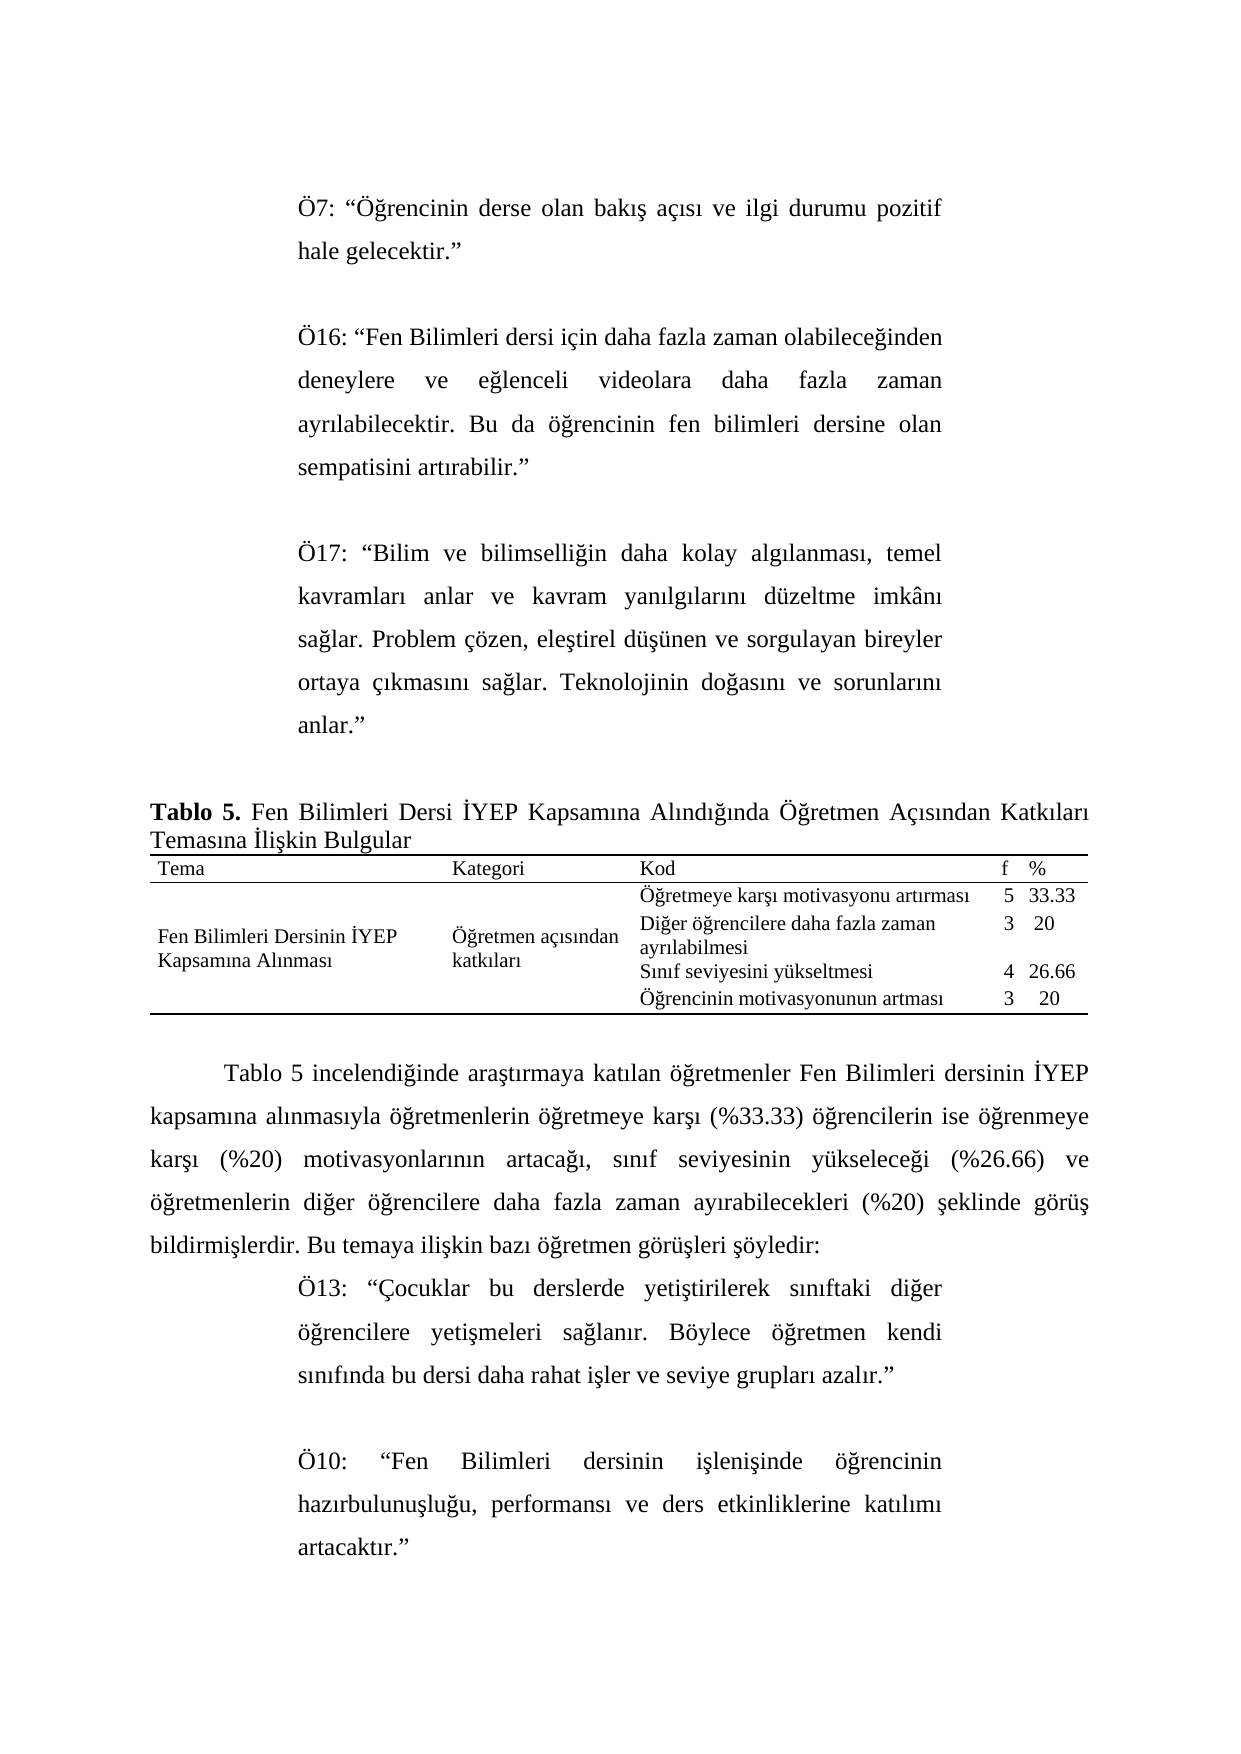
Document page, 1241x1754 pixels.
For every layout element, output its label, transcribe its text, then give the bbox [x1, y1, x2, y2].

text Ö17: “Bilim ve bilimselliğin daha kolay algılanması, temel kavramları anlar ve kavram yanılgılarını düzeltme imkânı sağlar. Problem çözen, eleştirel düşünen ve sorgulayan bireyler ortaya çıkmasını sağlar. Teknolojinin doğasını ve sorunlarını anlar.” [298, 538, 943, 739]
text Tablo 5. Fen Bilimleri Dersi İYEP Kapsamına Alındığında Öğretmen Açısından Katkıları Temasına İlişkin Bulgular [150, 797, 1090, 854]
table_header Tema [150, 856, 444, 882]
table_cell 3 [994, 909, 1021, 959]
table_cell 20 [1021, 909, 1088, 959]
table_cell Sınıf seviyesini yükseltmesi [632, 959, 994, 986]
table_header Kategori [445, 856, 632, 882]
table_cell 26.66 [1021, 959, 1088, 986]
table_cell 4 [994, 959, 1021, 986]
table_cell Fen Bilimleri Dersinin İYEP Kapsamına Alınması [150, 883, 444, 1013]
text Ö10: “Fen Bilimleri dersinin işlenişinde öğrencinin hazırbulunuşluğu, performansı ve ders etkinliklerine katılımı artacaktır.” [298, 1446, 943, 1561]
table_cell Diğer öğrencilere daha fazla zaman ayrılabilmesi [632, 909, 994, 959]
text Tablo 5 incelendiğinde araştırmaya katılan öğretmenler Fen Bilimleri dersinin İYEP kapsamına alınmasıyla öğretmenlerin öğretmeye karşı (%33.33) öğrencilerin ise öğrenmeye karşı (%20) motivasyonlarının artacağı, sınıf seviyesinin yükseleceği (%26.66) ve öğretmenlerin diğer öğrencilere daha fazla zaman ayırabilecekleri (%20) şeklinde görüş bildirmişlerdir. Bu temaya ilişkin bazı öğretmen görüşleri şöyledir: [150, 1058, 1090, 1259]
table_cell Öğretmeye karşı motivasyonu artırması [632, 883, 994, 909]
table_cell Öğretmen açısından katkıları [445, 883, 632, 1013]
table_cell 33.33 [1021, 883, 1088, 909]
table_header f [994, 856, 1021, 882]
text Ö13: “Çocuklar bu derslerde yetiştirilerek sınıftaki diğer öğrencilere yetişmeleri sağlanır. Böylece öğretmen kendi sınıfında bu dersi daha rahat işler ve seviye grupları azalır.” [298, 1273, 943, 1388]
table_cell Öğrencinin motivasyonunun artması [632, 986, 994, 1013]
table_cell 20 [1021, 986, 1088, 1013]
text Ö16: “Fen Bilimleri dersi için daha fazla zaman olabileceğinden deneylere ve eğlenceli videolara daha fazla zaman ayrılabilecektir. Bu da öğrencinin fen bilimleri dersine olan sempatisini artırabilir.” [298, 322, 943, 481]
table_header Kod [632, 856, 994, 882]
text Ö7: “Öğrencinin derse olan bakış açısı ve ilgi durumu pozitif hale gelecektir.” [298, 193, 943, 265]
table_cell 5 [994, 883, 1021, 909]
table_cell 3 [994, 986, 1021, 1013]
table_header % [1021, 856, 1088, 882]
